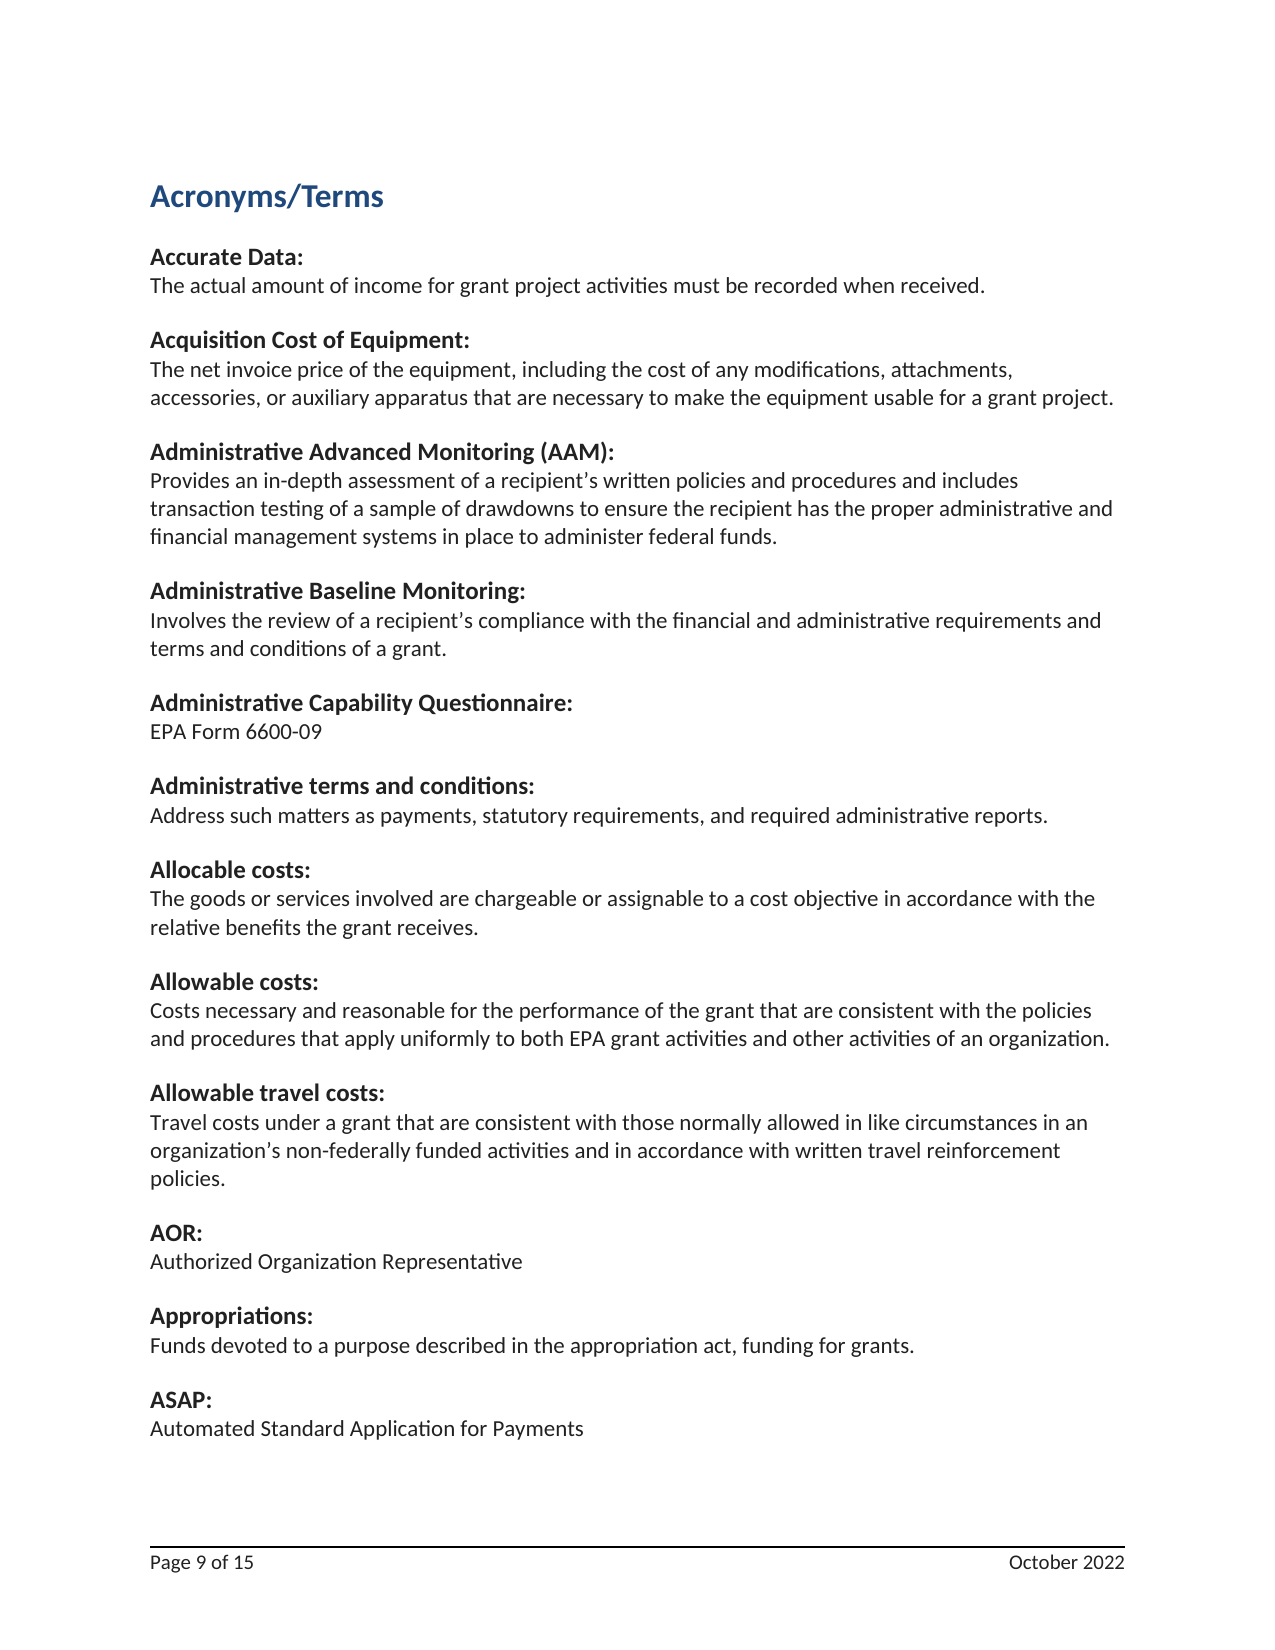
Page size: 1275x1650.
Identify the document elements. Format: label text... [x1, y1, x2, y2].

text Administrative terms and conditions: [150, 771, 1125, 801]
text ASAP: [150, 1384, 1125, 1414]
text The goods or services involved are chargeable or assignable to a cost objective in accordance with the relative benefits the grant receives. [150, 884, 1125, 941]
text The actual amount of income for grant project activities must be recorded when received. [150, 271, 1125, 299]
text Allowable costs: [150, 966, 1125, 996]
text AOR: [150, 1217, 1125, 1247]
subtitle Acronyms/Terms [150, 175, 1125, 216]
text Accurate Data: [150, 241, 1125, 271]
text Allocable costs: [150, 854, 1125, 884]
text Appropriations: [150, 1300, 1125, 1331]
text Provides an in-depth assessment of a recipient’s written policies and procedures and includes transaction testing of a sample of drawdowns to ensure the recipient has the proper administrative and financial management systems in place to administer federal funds. [150, 466, 1125, 550]
text Involves the review of a recipient’s compliance with the financial and administrative requirements and terms and conditions of a grant. [447, 606, 1125, 662]
text Authorized Organization Representative [150, 1247, 1125, 1275]
text Administrative Advanced Monitoring (AAM): [150, 436, 1125, 466]
text Travel costs under a grant that are consistent with those normally allowed in like circumstances in an organization’s non-federally funded activities and in accordance with written travel reinforcement policies. [150, 1108, 1125, 1192]
text Automated Standard Application for Payments [150, 1414, 1125, 1442]
text Allowable travel costs: [150, 1077, 1125, 1108]
text The net invoice price of the equipment, including the cost of any modifications, attachments, accessories, or auxiliary apparatus that are necessary to make the equipment usable for a grant project. [150, 355, 1125, 411]
text EPA Form 6600-09 [150, 717, 1125, 746]
text Administrative Capability Questionnaire: [150, 687, 1125, 717]
text Administrative Baseline Monitoring: [150, 575, 1125, 606]
text Address such matters as payments, statutory requirements, and required administrative reports. [150, 801, 1125, 829]
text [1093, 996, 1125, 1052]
text Funds devoted to a purpose described in the appropriation act, funding for grants. [150, 1331, 1125, 1359]
text Acquisition Cost of Equipment: [150, 324, 1125, 355]
